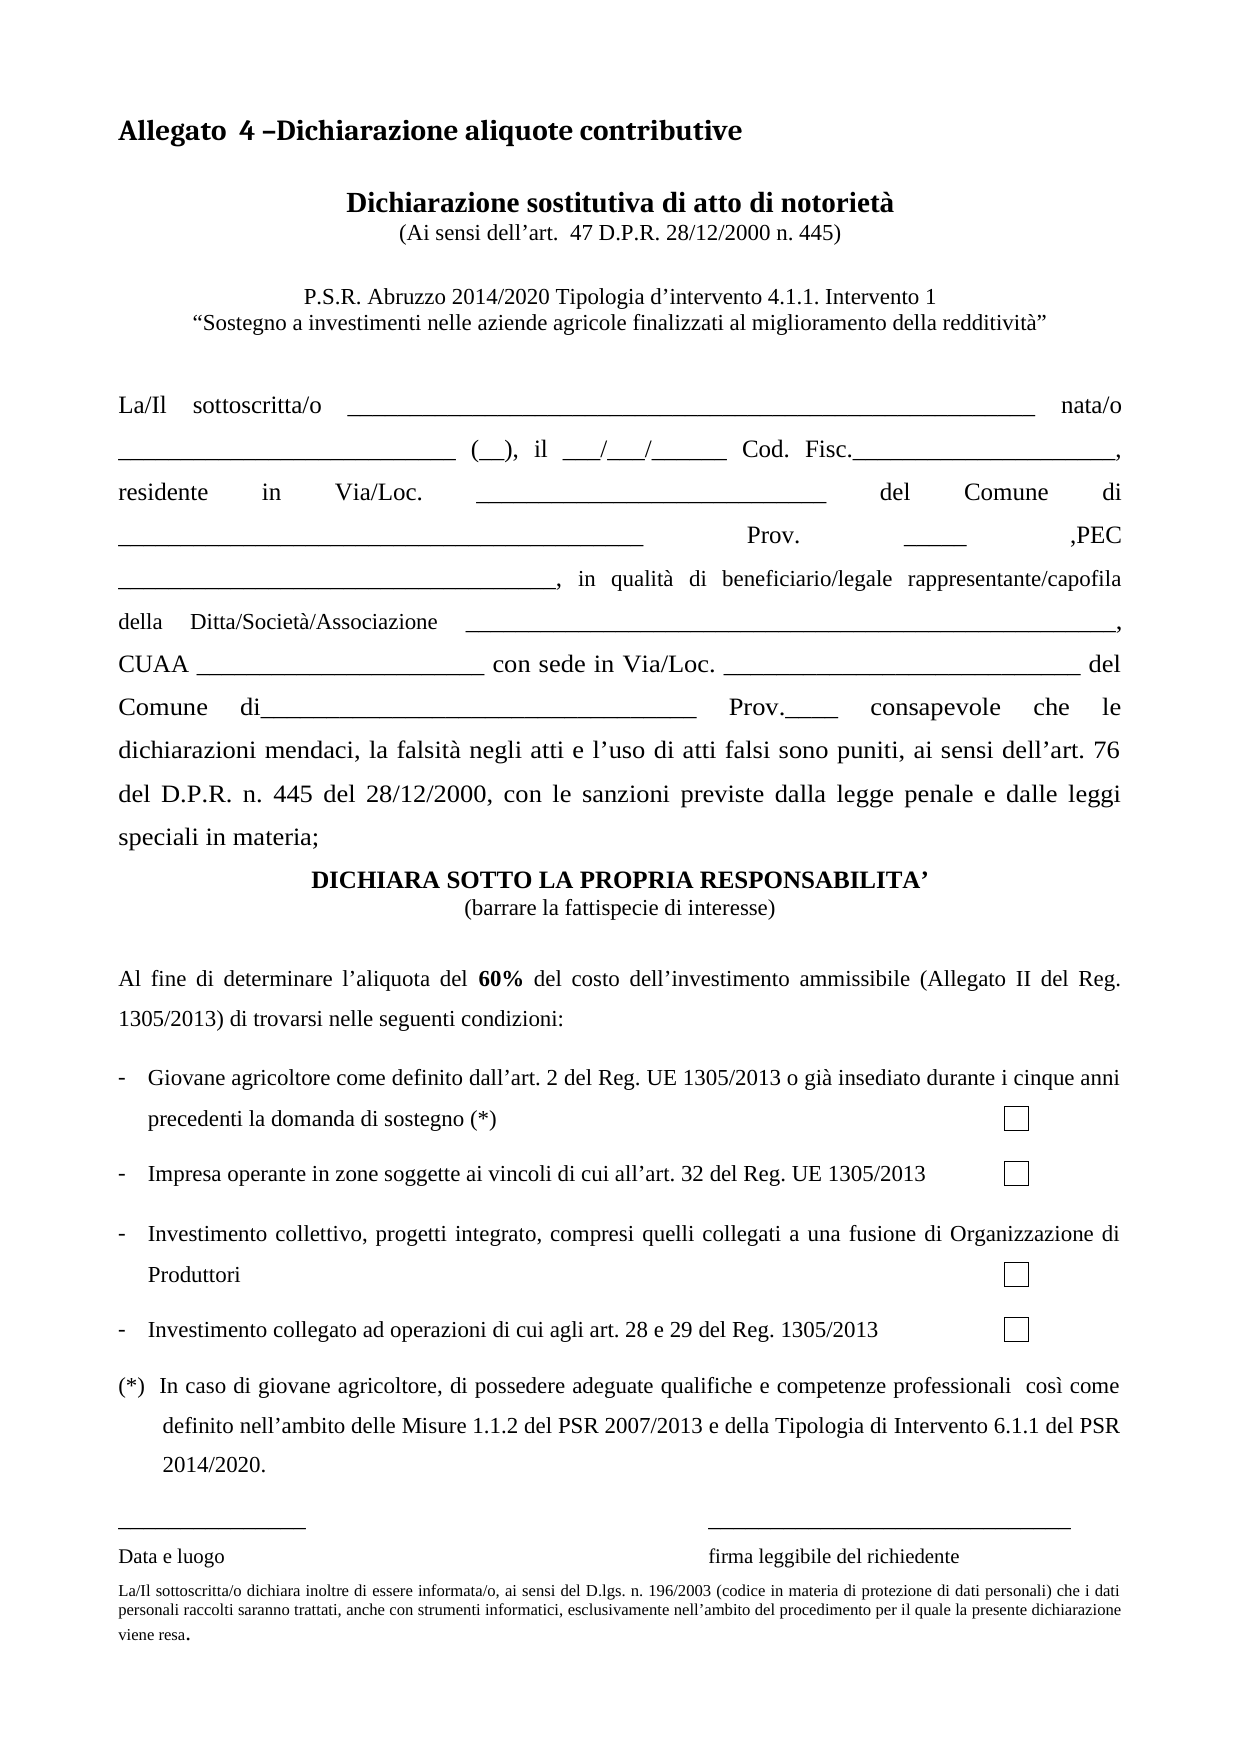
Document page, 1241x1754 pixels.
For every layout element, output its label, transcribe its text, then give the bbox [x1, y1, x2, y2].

text Al fine di determinare l’aliquota del 60% del costo dell’investimento ammissibile (Allegato II del Reg. 1305/2013) di trovarsi nelle seguenti condizioni: [118, 965, 1122, 1031]
text _______________ _____________________________ [118, 1503, 1122, 1532]
list Impresa operante in zone soggette ai vincoli di cui all’art. 32 del Reg. UE 1305/2013 [118, 1157, 1122, 1188]
list Investimento collegato ad operazioni di cui agli art. 28 e 29 del Reg. 1305/2013 [118, 1313, 1122, 1344]
subtitle Allegato 4 –Dichiarazione aliquote contributive [118, 114, 1122, 148]
text P.S.R. Abruzzo 2014/2020 Tipologia d’intervento 4.1.1. Intervento 1 [118, 283, 1122, 309]
text Data e luogo firma leggibile del richiedente [118, 1544, 1122, 1568]
text La/Il sottoscritta/o dichiara inoltre di essere informata/o, ai sensi del D.lgs. n. 196/2003 (codice in materia di protezione di dati personali) che i dati personali raccolti saranno trattati, anche con strumenti informatici, esclusivamente nell’ambito del procedimento per il quale la presente dichiarazione viene resa. [118, 1581, 1122, 1646]
text La/Il sottoscritta/o _______________________________________________________ nata/o ___________________________ (__), il ___/___/______ Cod. Fisc._____________________, residente in Via/Loc. ____________________________ del Comune di __________________________________________ Prov. _____ ,PEC ___________________________________, in qualità di beneficiario/legale rappresentante/capofila della Ditta/Società/Associazione ____________________________________________________, CUAA _______________________ con sede in Via/Loc. ___________________________ del Comune di_________________________________ Prov.____ consapevole che le dichiarazioni mendaci, la falsità negli atti e l’uso di atti falsi sono puniti, ai sensi dell’art. 76 del D.P.R. n. 445 del 28/12/2000, con le sanzioni previste dalla legge penale e dalle leggi speciali in materia; [118, 391, 1122, 851]
text (barrare la fattispecie di interesse) [118, 894, 1122, 920]
text DICHIARA SOTTO LA PROPRIA RESPONSABILITA’ [118, 865, 1122, 894]
text “Sostegno a investimenti nelle aziende agricole finalizzati al miglioramento della redditività” [118, 309, 1122, 335]
text (*) In caso di giovane agricoltore, di possedere adeguate qualifiche e competenze professionali così come definito nell’ambito delle Misure 1.1.2 del PSR 2007/2013 e della Tipologia di Intervento 6.1.1 del PSR 2014/2020. [118, 1372, 1122, 1477]
list Investimento collettivo, progetti integrato, compresi quelli collegati a una fusione di Organizzazione di Produttori [118, 1216, 1122, 1287]
list Giovane agricoltore come definito dall’art. 2 del Reg. UE 1305/2013 o già insediato durante i cinque anni precedenti la domanda di sostegno (*) [118, 1061, 1122, 1131]
text Dichiarazione sostitutiva di atto di notorietà (Ai sensi dell’art. 47 D.P.R. 28/12/2000 n. 445) [118, 185, 1122, 245]
